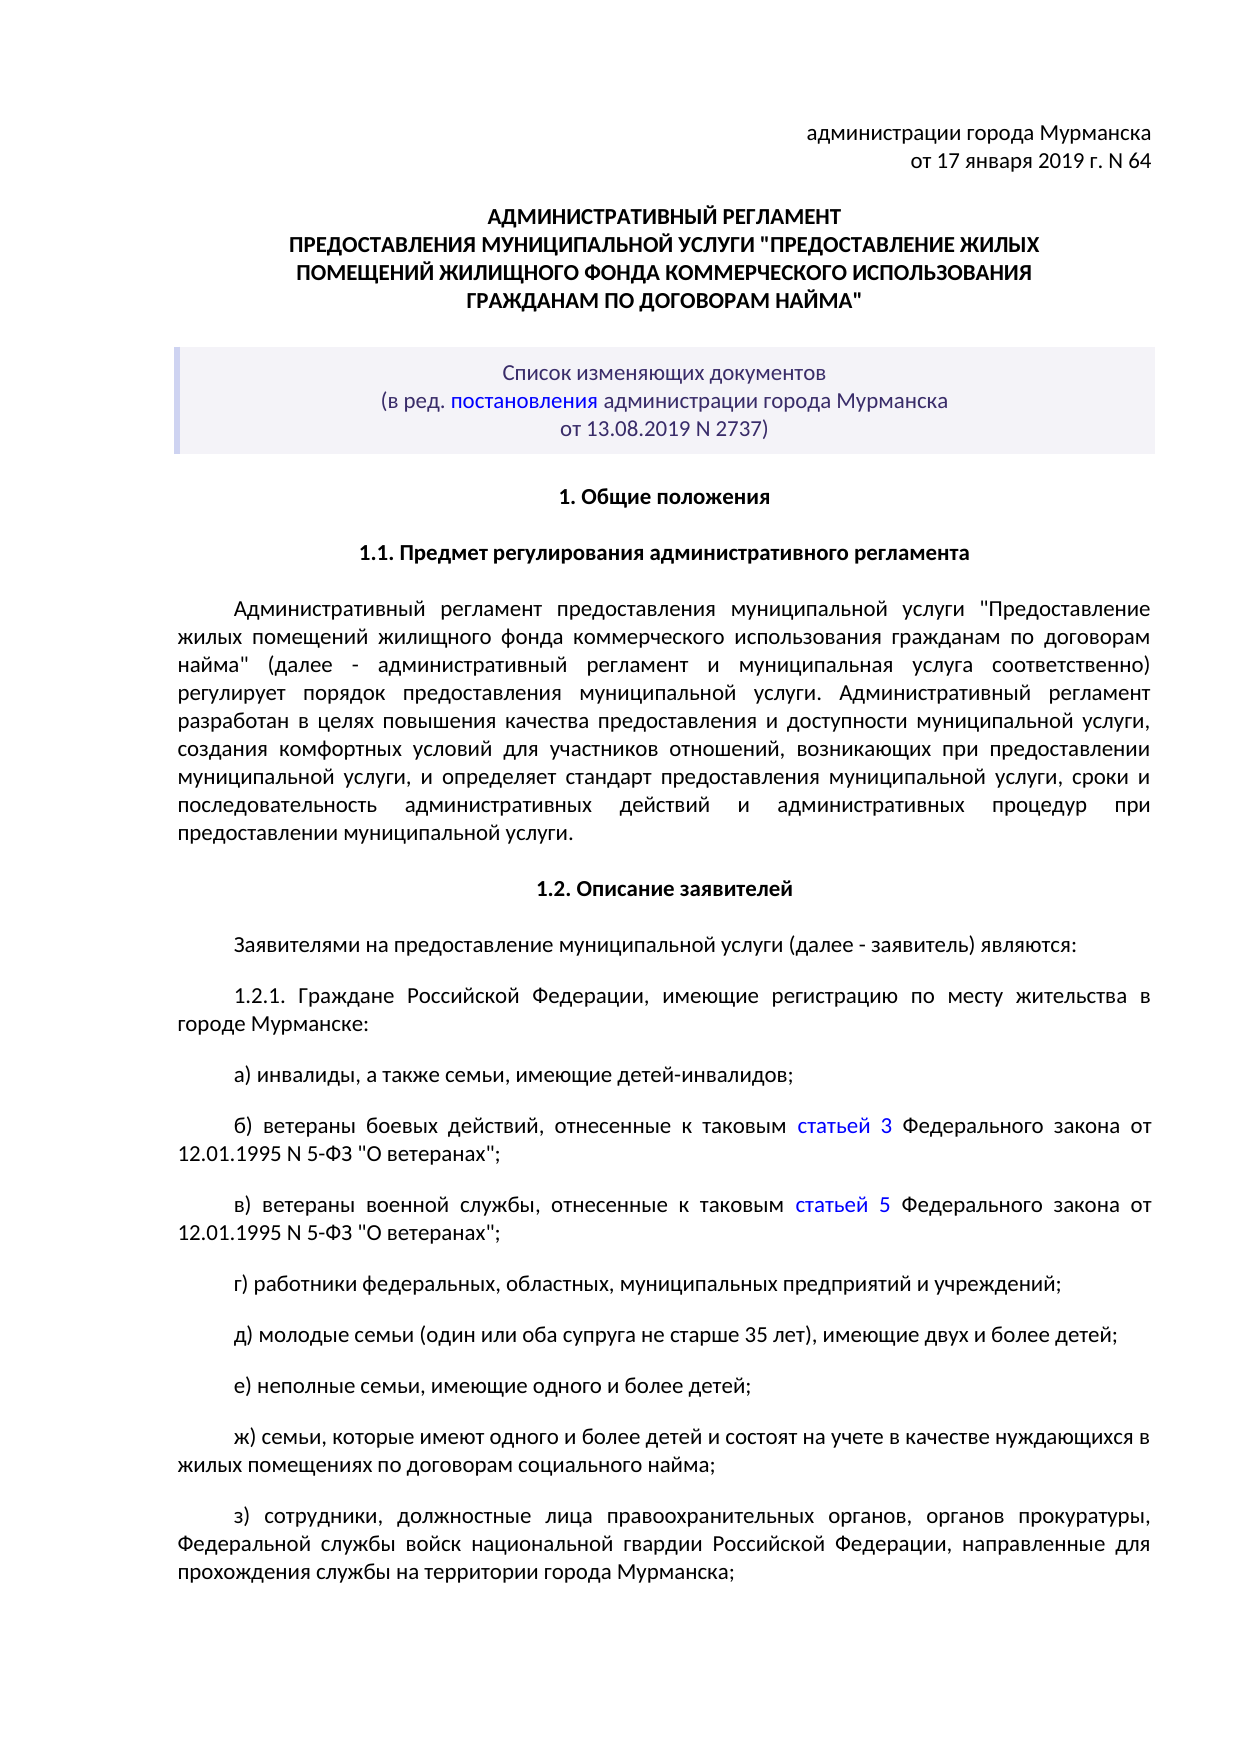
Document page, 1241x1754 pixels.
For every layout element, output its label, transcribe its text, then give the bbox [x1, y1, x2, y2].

text д) молодые семьи (один или оба супруга не старше 35 лет), имеющие двух и более детей; [177, 1320, 1152, 1348]
text ж) семьи, которые имеют одного и более детей и состоят на учете в качестве нуждающихся в жилых помещениях по договорам социального найма; [177, 1422, 1152, 1478]
title 1.1. Предмет регулирования административного регламента [177, 538, 1152, 566]
text г) работники федеральных, областных, муниципальных предприятий и учреждений; [177, 1269, 1152, 1297]
table_header Список изменяющих документов (в ред. постановления администрации города Мурманска от 13.08.2019 N 2737) [180, 347, 1149, 454]
title 1. Общие положения [177, 482, 1152, 510]
text администрации города Мурманска [177, 118, 1152, 146]
text з) сотрудники, должностные лица правоохранительных органов, органов прокуратуры, Федеральной службы войск национальной гвардии Российской Федерации, направленные для прохождения службы на территории города Мурманска; [177, 1501, 1152, 1585]
title ПРЕДОСТАВЛЕНИЯ МУНИЦИПАЛЬНОЙ УСЛУГИ "ПРЕДОСТАВЛЕНИЕ ЖИЛЫХ [177, 230, 1152, 258]
text е) неполные семьи, имеющие одного и более детей; [177, 1371, 1152, 1399]
text в) ветераны военной службы, отнесенные к таковым статьей 5 Федерального закона от 12.01.1995 N 5-ФЗ "О ветеранах"; [177, 1190, 1152, 1246]
text 1.2.1. Граждане Российской Федерации, имеющие регистрацию по месту жительства в городе Мурманске: [177, 981, 1152, 1037]
title ГРАЖДАНАМ ПО ДОГОВОРАМ НАЙМА" [177, 286, 1152, 314]
text а) инвалиды, а также семьи, имеющие детей-инвалидов; [177, 1060, 1152, 1088]
text Административный регламент предоставления муниципальной услуги "Предоставление жилых помещений жилищного фонда коммерческого использования гражданам по договорам найма" (далее - административный регламент и муниципальная услуга соответственно) регулирует порядок предоставления муниципальной услуги. Административный регламент разработан в целях повышения качества предоставления и доступности муниципальной услуги, создания комфортных условий для участников отношений, возникающих при предоставлении муниципальной услуги, и определяет стандарт предоставления муниципальной услуги, сроки и последовательность административных действий и административных процедур при предоставлении муниципальной услуги. [177, 594, 1152, 846]
text б) ветераны боевых действий, отнесенные к таковым статьей 3 Федерального закона от 12.01.1995 N 5-ФЗ "О ветеранах"; [177, 1111, 1152, 1167]
title 1.2. Описание заявителей [177, 874, 1152, 902]
text Заявителями на предоставление муниципальной услуги (далее - заявитель) являются: [177, 931, 1152, 958]
title ПОМЕЩЕНИЙ ЖИЛИЩНОГО ФОНДА КОММЕРЧЕСКОГО ИСПОЛЬЗОВАНИЯ [177, 258, 1152, 286]
text от 17 января 2019 г. N 64 [177, 146, 1152, 174]
title АДМИНИСТРАТИВНЫЙ РЕГЛАМЕНТ [177, 202, 1152, 230]
